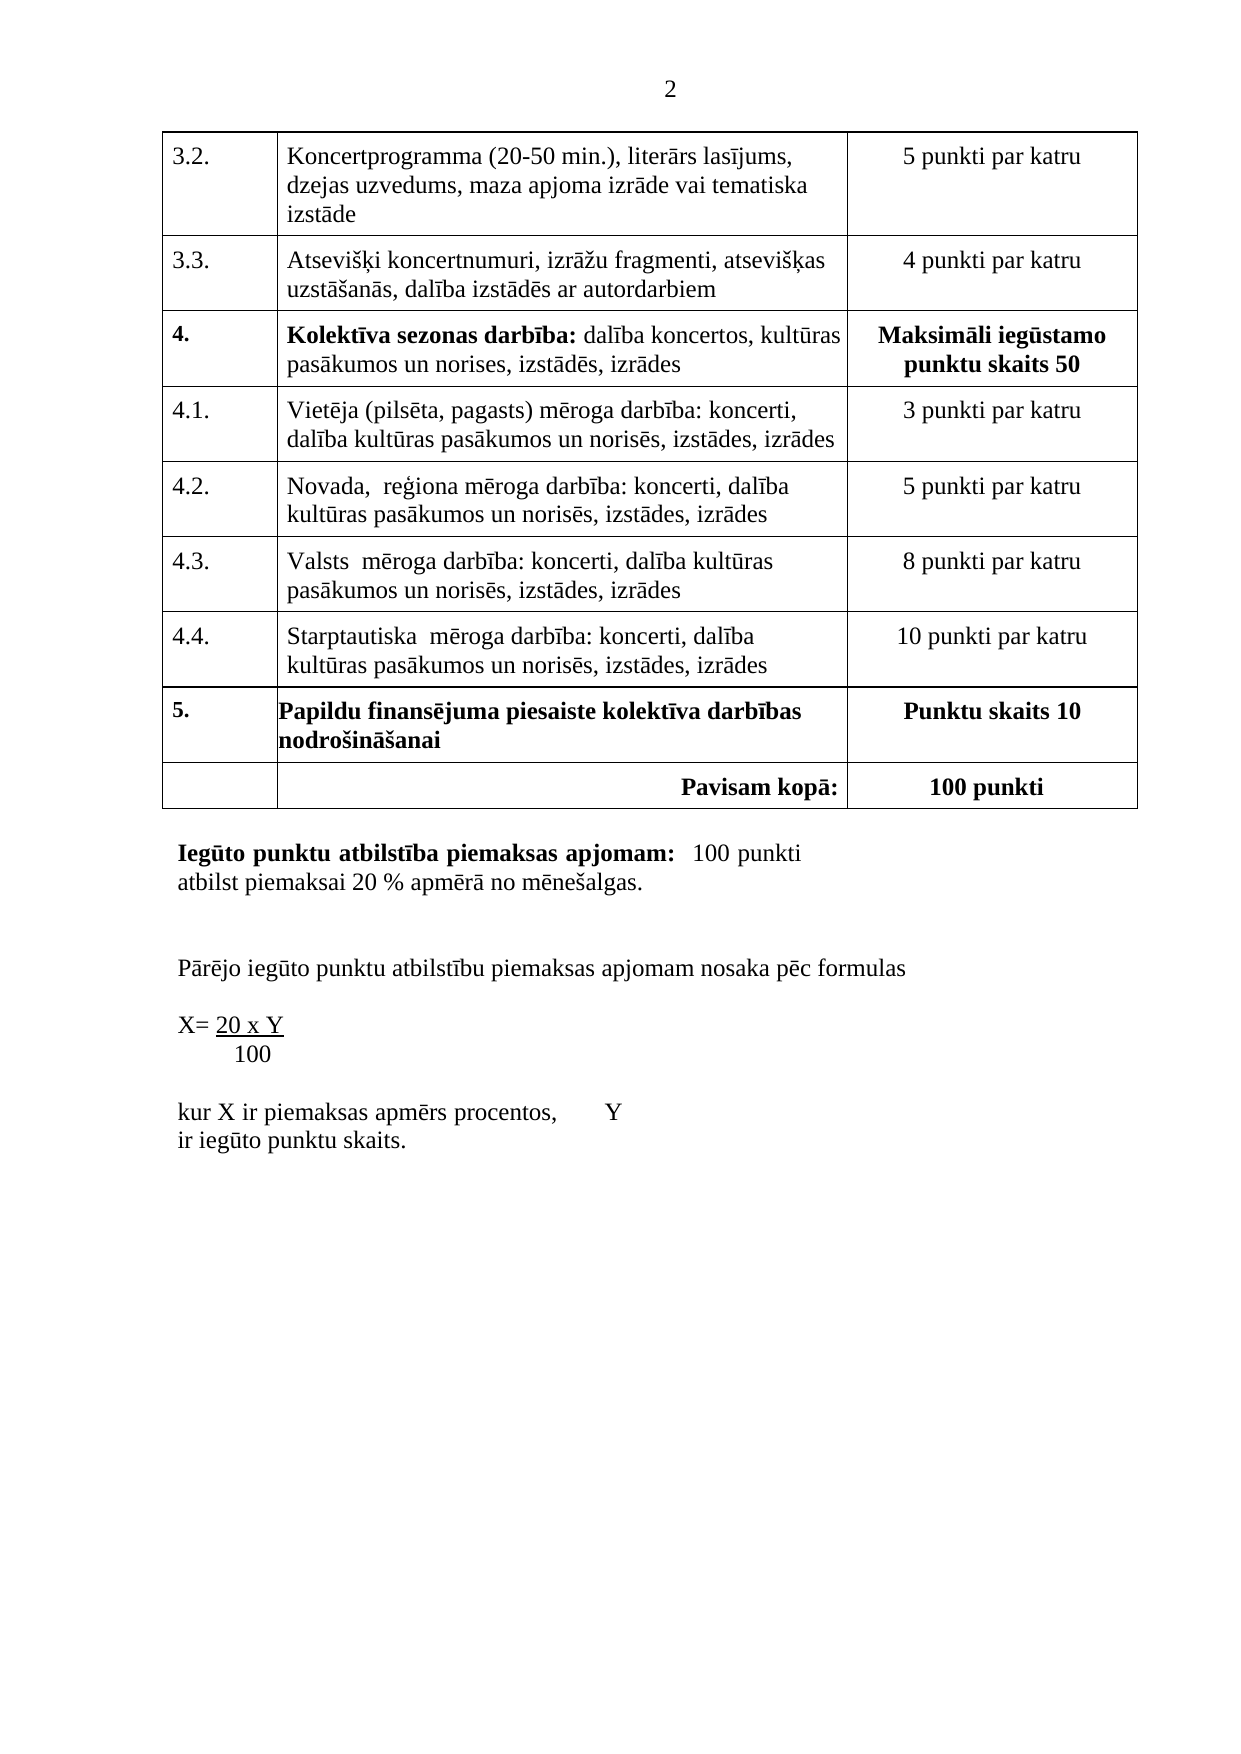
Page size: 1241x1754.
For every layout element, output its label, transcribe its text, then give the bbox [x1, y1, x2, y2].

table_cell 3 punkti par katru [848, 387, 1137, 461]
table_cell Papildu finansējuma piesaiste kolektīva darbības nodrošināšanai [278, 688, 847, 762]
table_cell 4.4. [163, 612, 277, 686]
table_cell 5 punkti par katru [848, 133, 1137, 235]
table_cell Kolektīva sezonas darbība: dalība koncertos, kultūras pasākumos un norises, izstādēs, izrādes [278, 311, 847, 386]
table_cell 4.2. [163, 462, 277, 536]
table_cell Novada, reģiona mēroga darbība: koncerti, dalība kultūras pasākumos un norisēs, izstādes, izrādes [278, 462, 847, 536]
table_cell Koncertprogramma (20-50 min.), literārs lasījums, dzejas uzvedums, maza apjoma izrāde vai tematiska izstāde [278, 133, 847, 235]
text kur X ir piemaksas apmērs procentos, Y ir iegūto punktu skaits. [177, 1097, 624, 1154]
table_cell Valsts mēroga darbība: koncerti, dalība kultūras pasākumos un norisēs, izstādes, izrādes [278, 537, 847, 611]
table_cell Vietēja (pilsēta, pagasts) mēroga darbība: koncerti, dalība kultūras pasākumos un norisēs, izstādes, izrādes [278, 387, 847, 461]
table_cell Punktu skaits 10 [848, 688, 1137, 762]
table_cell 4 punkti par katru [848, 236, 1137, 310]
table_cell 4. [163, 311, 277, 386]
table_cell 100 punkti [848, 763, 1137, 808]
table_cell 3.3. [163, 236, 277, 310]
table_cell 8 punkti par katru [848, 537, 1137, 611]
table_cell 4.1. [163, 387, 277, 461]
text 100 [177, 1039, 1082, 1068]
table_cell Atsevišķi koncertnumuri, izrāžu fragmenti, atsevišķas uzstāšanās, dalība izstādēs ar autordarbiem [278, 236, 847, 310]
table_cell 10 punkti par katru [848, 612, 1137, 686]
table_cell Pavisam kopā: [278, 763, 847, 808]
table_cell 3.2. [163, 133, 277, 235]
text X= 20 x Y [177, 1010, 1181, 1039]
table_cell 5 punkti par katru [848, 462, 1137, 536]
table_cell 5. [163, 688, 277, 762]
table_cell [163, 763, 277, 808]
text Iegūto punktu atbilstība piemaksas apjomam: 100 punkti atbilst piemaksai 20 % apmērā no mēnešalgas. [177, 838, 801, 895]
table_cell 4.3. [163, 537, 277, 611]
table_cell Maksimāli iegūstamo punktu skaits 50 [848, 311, 1137, 386]
text Pārējo iegūto punktu atbilstību piemaksas apjomam nosaka pēc formulas [177, 953, 1082, 982]
table_cell Starptautiska mēroga darbība: koncerti, dalība kultūras pasākumos un norisēs, izstādes, izrādes [278, 612, 847, 686]
